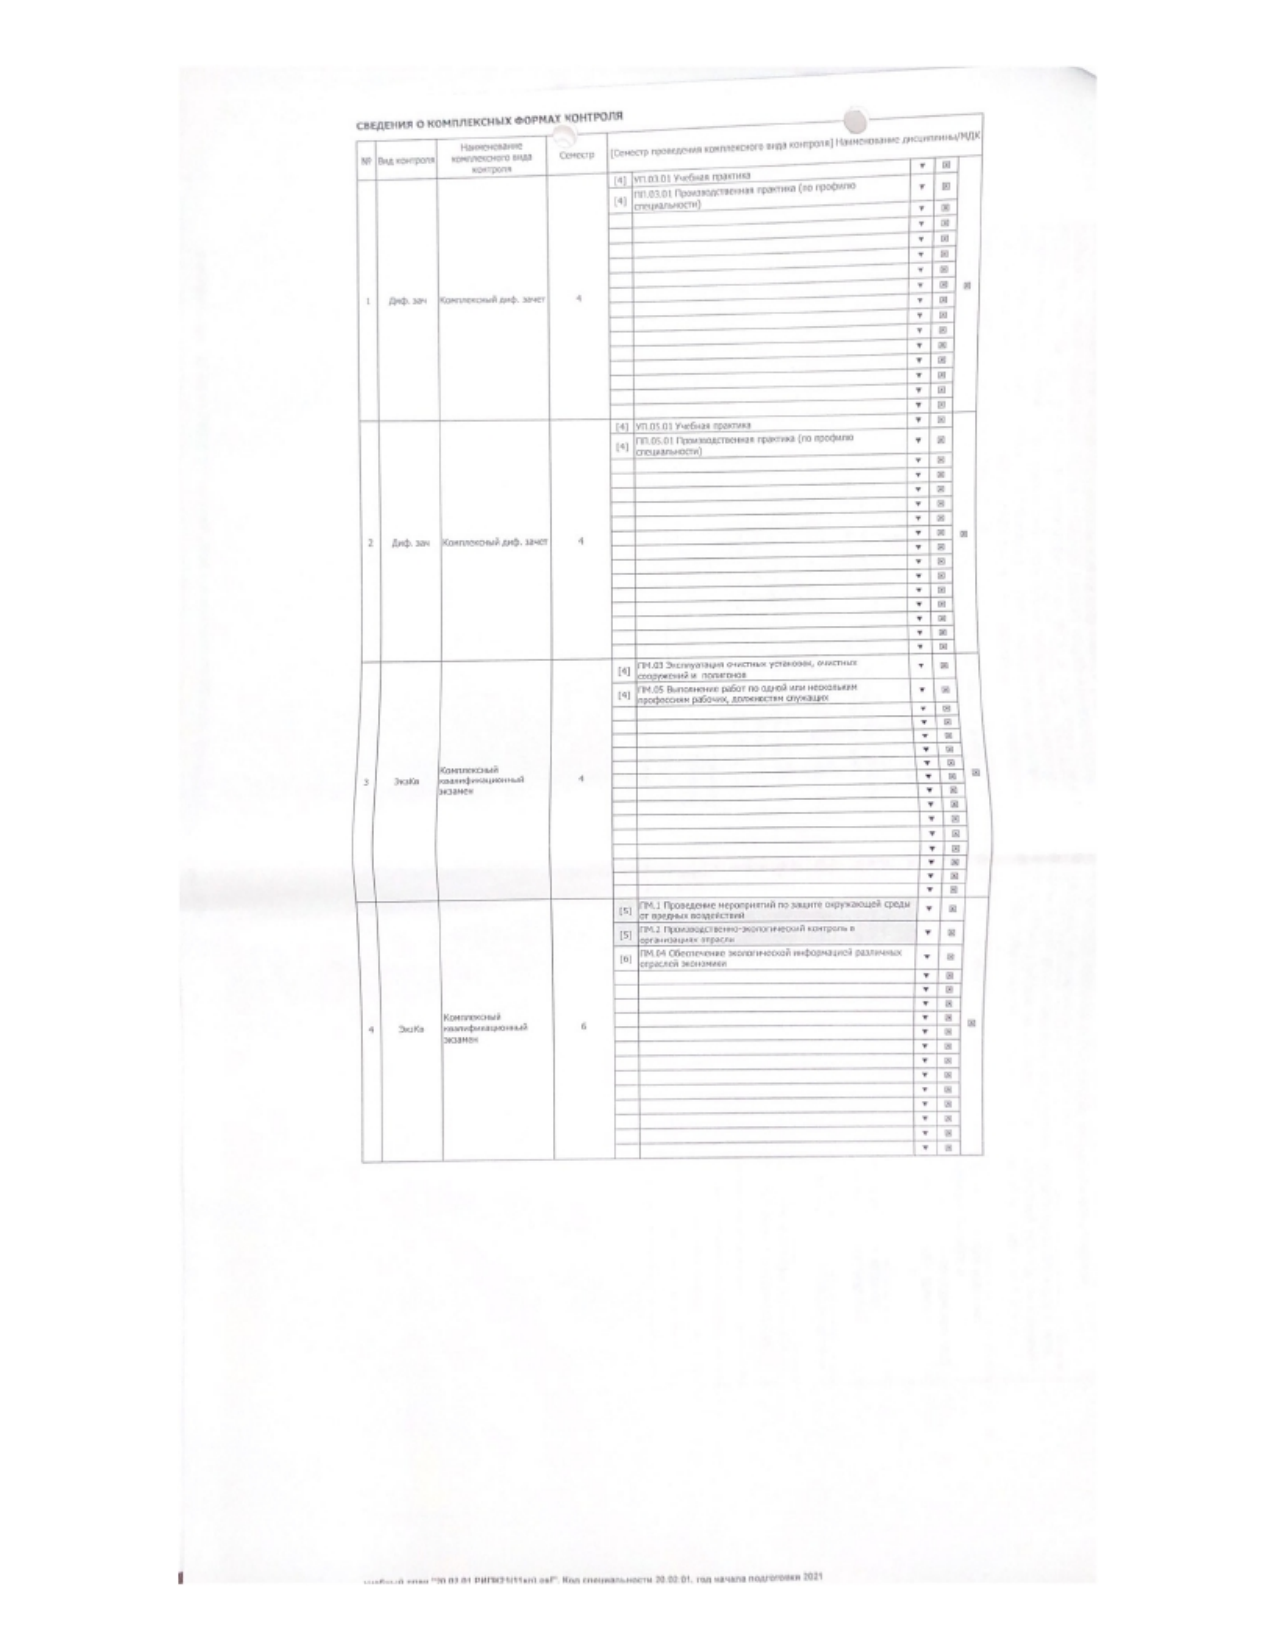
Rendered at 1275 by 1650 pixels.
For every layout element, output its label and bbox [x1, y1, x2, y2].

picture [177, 64, 1099, 1586]
